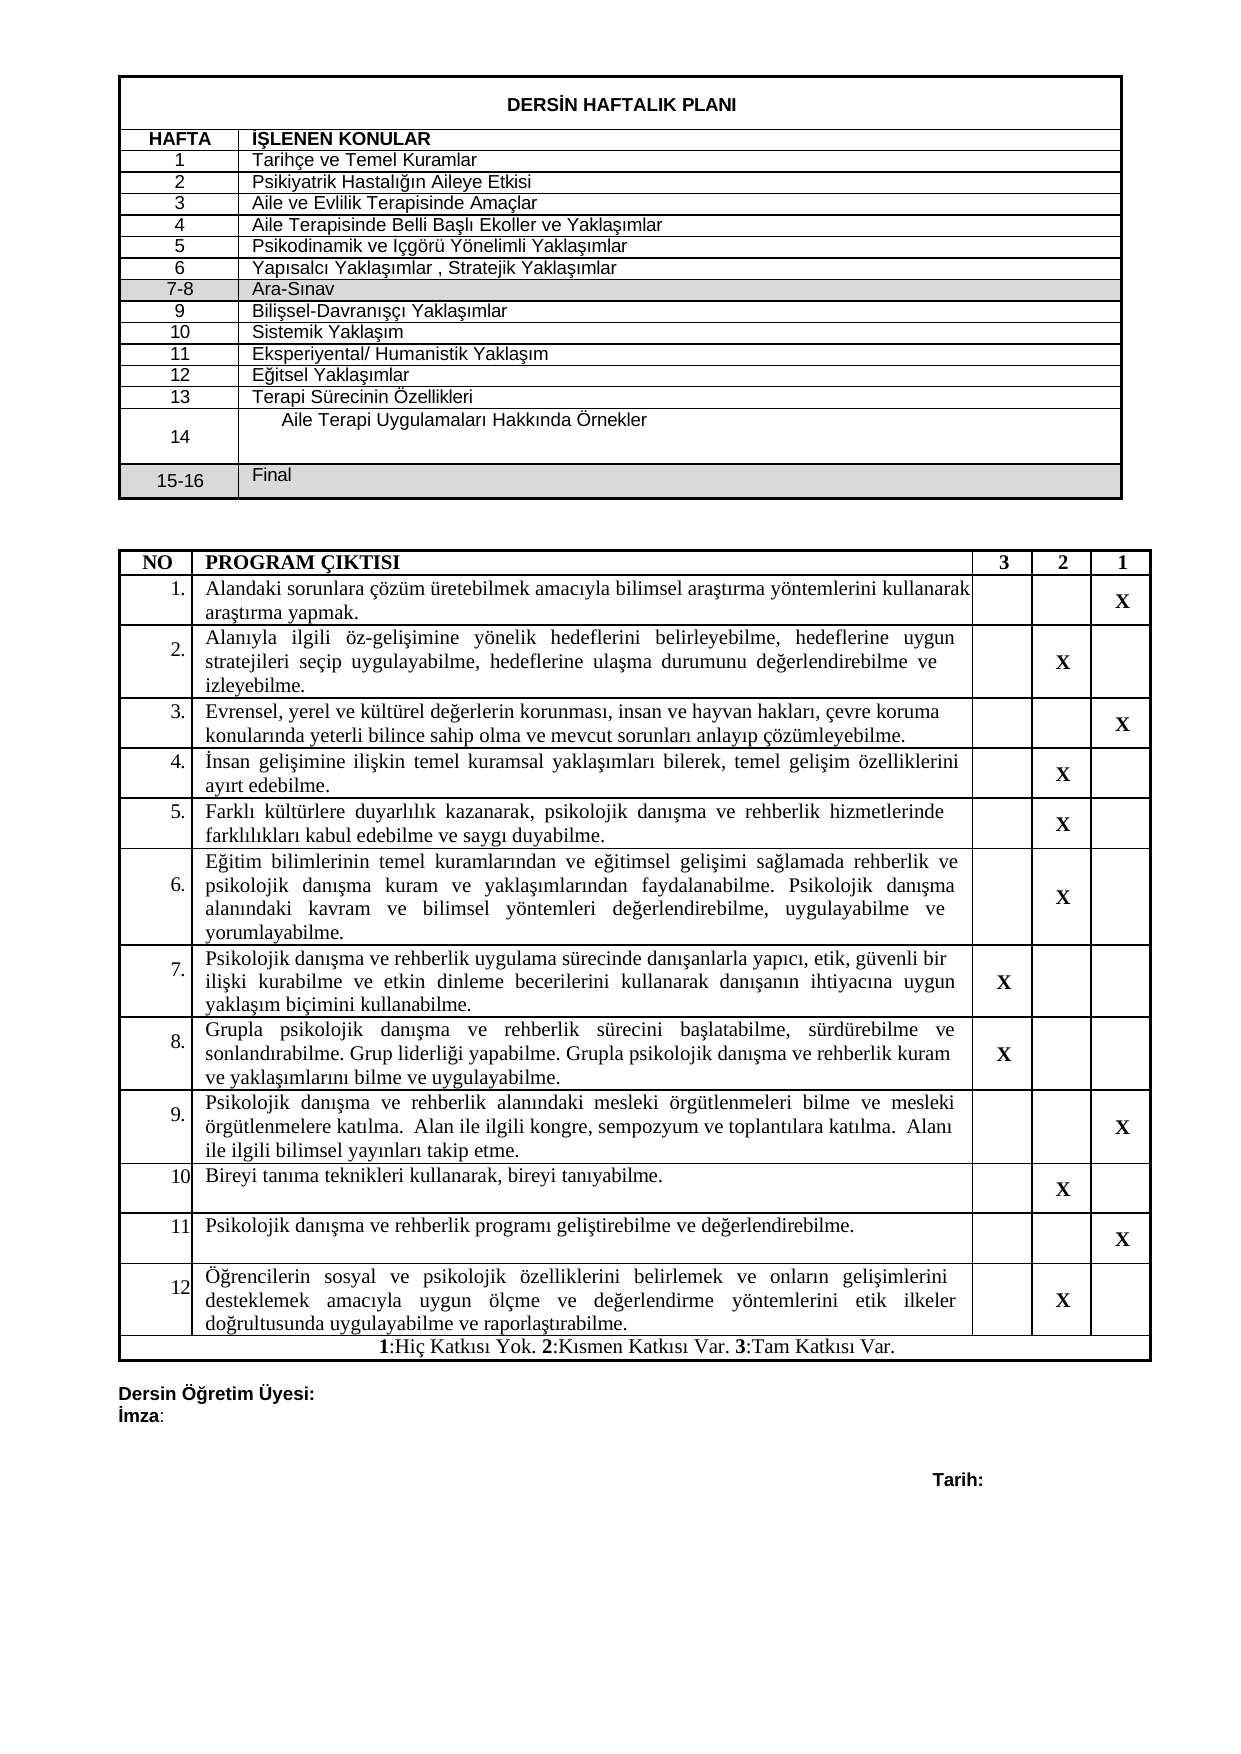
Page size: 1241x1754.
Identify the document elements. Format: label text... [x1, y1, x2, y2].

table_cell Psikolojik danışma ve rehberlik programı geliştirebilme ve değerlendirebilme. [193, 1214, 972, 1263]
table_cell X [1092, 1214, 1149, 1263]
table_cell Yapısalcı Yaklaşımlar , Stratejik Yaklaşımlar [239, 259, 1120, 278]
table_cell 12 [121, 1264, 191, 1335]
table_cell Psikolojik danışma ve rehberlik alanındaki mesleki örgütlenmeleri bilme ve mesleki örgütlenmelere katılma. Alan ile ilgili kongre, sempozyum ve toplantılara katılma. Alanı ile ilgili bilimsel yayınları takip etme. [193, 1091, 972, 1162]
table_cell [1033, 699, 1090, 747]
table_header 1 [1092, 552, 1149, 574]
table_cell X [1033, 799, 1090, 847]
table_cell Bilişsel-Davranışçı Yaklaşımlar [239, 302, 1120, 322]
table_cell [1033, 1214, 1090, 1263]
table_cell 10 [121, 1164, 191, 1212]
table_cell [973, 1091, 1031, 1162]
table_cell X [973, 946, 1031, 1016]
table_cell [1092, 946, 1149, 1016]
table_cell 4 [121, 216, 238, 236]
table_cell X [973, 1018, 1031, 1089]
table_cell 5 [121, 237, 238, 257]
table_cell Bireyi tanıma teknikleri kullanarak, bireyi tanıyabilme. [193, 1164, 972, 1212]
table_cell Aile Terapisinde Belli Başlı Ekoller ve Yaklaşımlar [239, 216, 1120, 236]
text Tarih: [31, 1469, 984, 1491]
table_header PROGRAM ÇIKTISI [193, 552, 972, 574]
table_cell Grupla psikolojik danışma ve rehberlik sürecini başlatabilme, sürdürebilme ve sonlandırabilme. Grup liderliği yapabilme. Grupla psikolojik danışma ve rehberlik kuram ve yaklaşımlarını bilme ve uygulayabilme. [193, 1018, 972, 1089]
table_cell 11 [121, 345, 238, 364]
table_cell 11 [121, 1214, 191, 1263]
table_cell Ara-Sınav [239, 280, 1120, 300]
table_cell 7-8 [121, 280, 238, 300]
table_cell Final [239, 465, 1120, 497]
table_cell 1:Hiç Katkısı Yok. 2:Kısmen Katkısı Var. 3:Tam Katkısı Var. [121, 1336, 1149, 1358]
table_cell 6. [121, 849, 191, 944]
table_cell 15-16 [121, 465, 238, 497]
table_cell [973, 799, 1031, 847]
table_cell İŞLENEN KONULAR [239, 130, 1120, 150]
table_cell Aile Terapi Uygulamaları Hakkında Örnekler [239, 409, 1120, 463]
table_cell [1033, 576, 1090, 624]
table_cell [1033, 1018, 1090, 1089]
table_cell 2 [121, 173, 238, 192]
table_cell 6 [121, 259, 238, 278]
table_cell İnsan gelişimine ilişkin temel kuramsal yaklaşımları bilerek, temel gelişim özelliklerini ayırt edebilme. [193, 749, 972, 797]
table_cell [1092, 1164, 1149, 1212]
table_cell 13 [121, 387, 238, 408]
table_cell [1092, 1264, 1149, 1335]
table_cell Eğitsel Yaklaşımlar [239, 366, 1120, 386]
table_cell [1092, 849, 1149, 944]
table_cell Tarihçe ve Temel Kuramlar [239, 151, 1120, 171]
table_cell 1 [121, 151, 238, 171]
table_cell 9. [121, 1091, 191, 1162]
table_cell Psikiyatrik Hastalığın Aileye Etkisi [239, 173, 1120, 192]
table_cell Farklı kültürlere duyarlılık kazanarak, psikolojik danışma ve rehberlik hizmetlerinde farklılıkları kabul edebilme ve saygı duyabilme. [193, 799, 972, 847]
table_cell [973, 1214, 1031, 1263]
table_cell 2. [121, 626, 191, 697]
table_cell X [1033, 749, 1090, 797]
table_cell Sistemik Yaklaşım [239, 323, 1120, 343]
table_cell [973, 576, 1031, 624]
table_cell [1033, 1091, 1090, 1162]
table_cell [973, 699, 1031, 747]
table_cell [1092, 1018, 1149, 1089]
table_cell X [1033, 626, 1090, 697]
table_cell 12 [121, 366, 238, 386]
table_cell X [1033, 1264, 1090, 1335]
table_cell [1092, 626, 1149, 697]
table_header DERSİN HAFTALIK PLANI [121, 78, 1120, 128]
table_cell X [1092, 1091, 1149, 1162]
table_cell 1. [121, 576, 191, 624]
table_cell 5. [121, 799, 191, 847]
table_cell 4. [121, 749, 191, 797]
table_cell [1092, 799, 1149, 847]
table_cell Psikolojik danışma ve rehberlik uygulama sürecinde danışanlarla yapıcı, etik, güvenli bir ilişki kurabilme ve etkin dinleme becerilerini kullanarak danışanın ihtiyacına uygun yaklaşım biçimini kullanabilme. [193, 946, 972, 1016]
table_cell [1033, 946, 1090, 1016]
table_cell Alanıyla ilgili öz-gelişimine yönelik hedeflerini belirleyebilme, hedeflerine uygun stratejileri seçip uygulayabilme, hedeflerine ulaşma durumunu değerlendirebilme ve izleyebilme. [193, 626, 972, 697]
table_cell 14 [121, 409, 238, 463]
table_cell [973, 1264, 1031, 1335]
table_header 2 [1033, 552, 1090, 574]
table_header 3 [973, 552, 1031, 574]
table_cell [973, 1164, 1031, 1212]
text Dersin Öğretim Üyesi: İmza: [118, 1383, 356, 1426]
table_cell Evrensel, yerel ve kültürel değerlerin korunması, insan ve hayvan hakları, çevre koruma konularında yeterli bilince sahip olma ve mevcut sorunları anlayıp çözümleyebilme. [193, 699, 972, 747]
table_cell HAFTA [121, 130, 238, 150]
table_cell Öğrencilerin sosyal ve psikolojik özelliklerini belirlemek ve onların gelişimlerini desteklemek amacıyla uygun ölçme ve değerlendirme yöntemlerini etik ilkeler doğrultusunda uygulayabilme ve raporlaştırabilme. [193, 1264, 972, 1335]
table_cell Alandaki sorunlara çözüm üretebilmek amacıyla bilimsel araştırma yöntemlerini kullanarak araştırma yapmak. [193, 576, 972, 624]
table_cell 8. [121, 1018, 191, 1089]
table_cell 9 [121, 302, 238, 322]
table_cell Terapi Sürecinin Özellikleri [239, 387, 1120, 408]
table_cell X [1033, 849, 1090, 944]
table_cell [973, 849, 1031, 944]
table_cell X [1033, 1164, 1090, 1212]
table_cell 10 [121, 323, 238, 343]
table_cell X [1092, 699, 1149, 747]
table_cell X [1092, 576, 1149, 624]
table_header NO [121, 552, 191, 574]
table_cell Eksperiyental/ Humanistik Yaklaşım [239, 345, 1120, 364]
table_cell [973, 749, 1031, 797]
table_cell Eğitim bilimlerinin temel kuramlarından ve eğitimsel gelişimi sağlamada rehberlik ve psikolojik danışma kuram ve yaklaşımlarından faydalanabilme. Psikolojik danışma alanındaki kavram ve bilimsel yöntemleri değerlendirebilme, uygulayabilme ve yorumlayabilme. [193, 849, 972, 944]
table_cell Aile ve Evlilik Terapisinde Amaçlar [239, 194, 1120, 214]
table_cell Psikodinamik ve İçgörü Yönelimli Yaklaşımlar [239, 237, 1120, 257]
table_cell 3. [121, 699, 191, 747]
table_cell 3 [121, 194, 238, 214]
table_cell 7. [121, 946, 191, 1016]
table_cell [973, 626, 1031, 697]
table_cell [1092, 749, 1149, 797]
